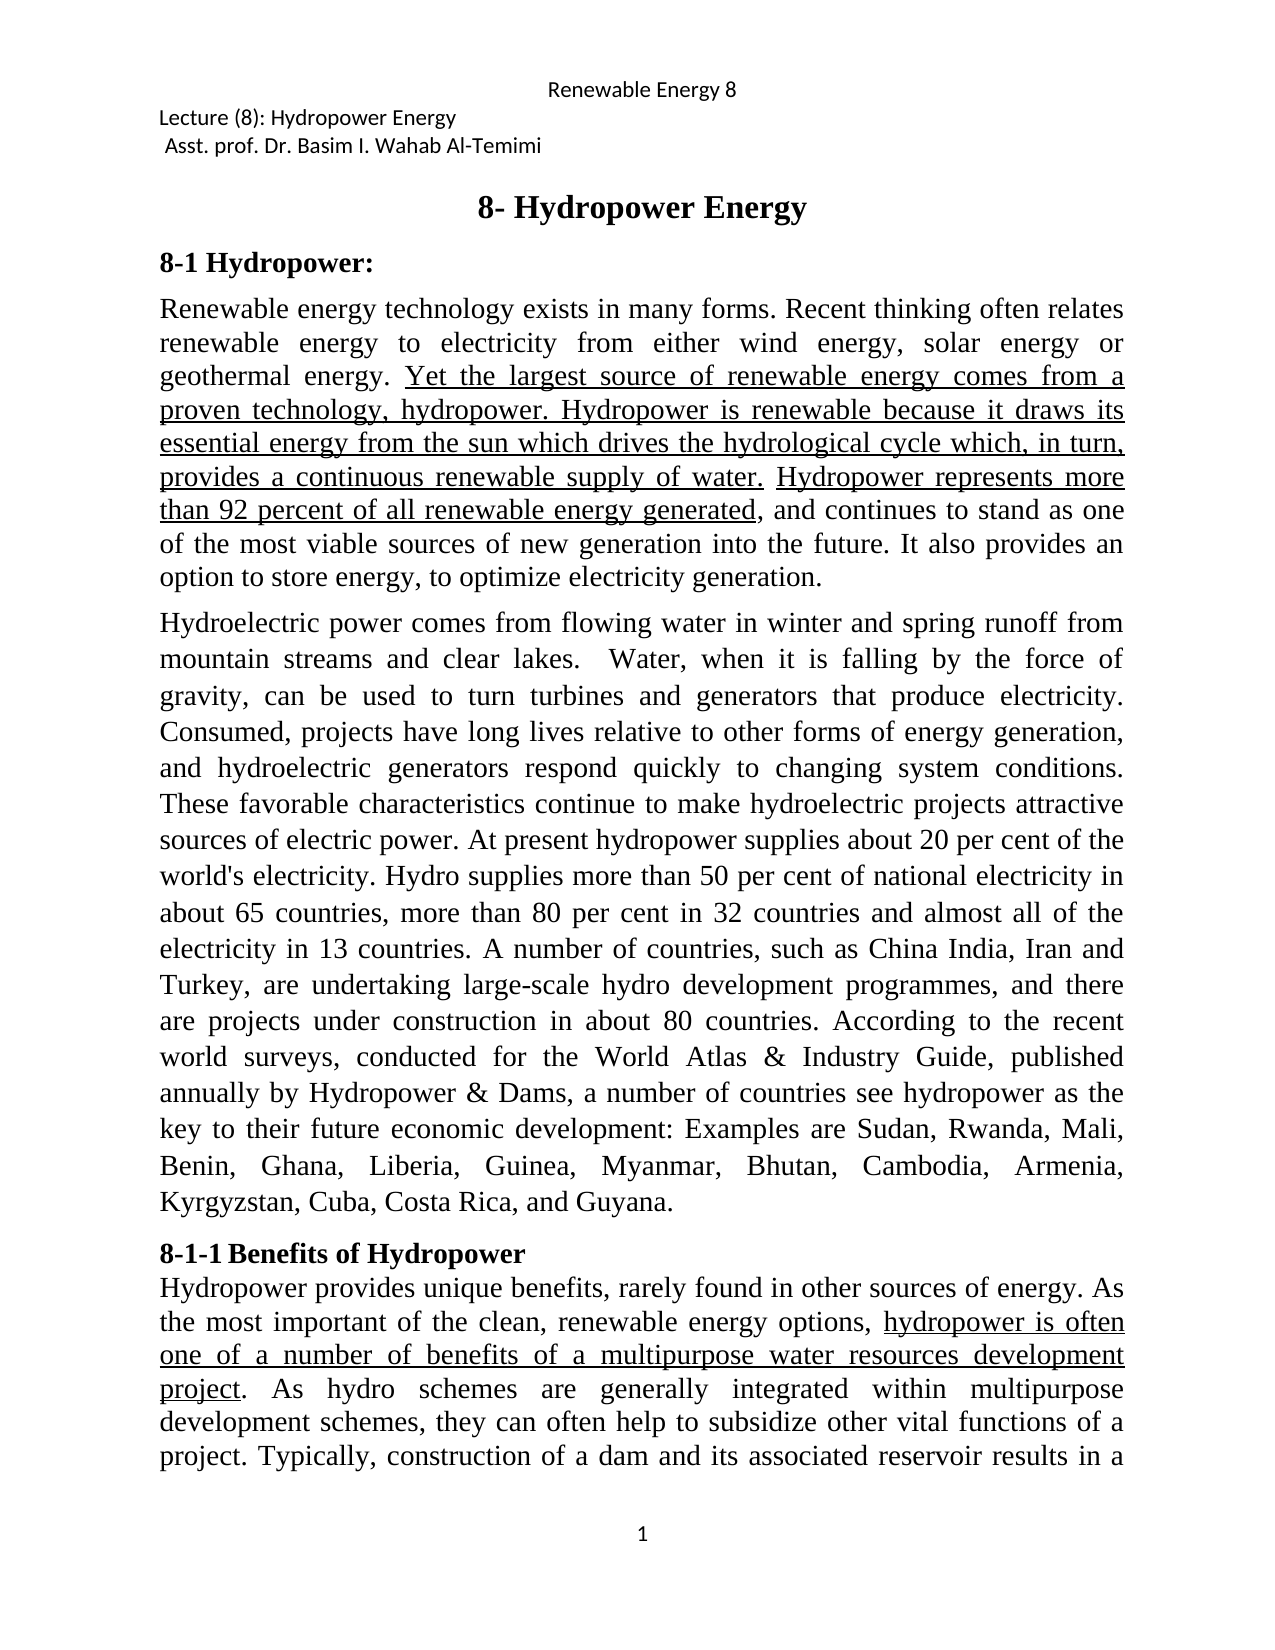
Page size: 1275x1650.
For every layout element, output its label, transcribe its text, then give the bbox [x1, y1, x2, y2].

text 8- Hydropower Energy [159, 187, 1125, 225]
text Renewable energy technology exists in many forms. Recent thinking often relates renewable energy to electricity from either wind energy, solar energy or geothermal energy. Yet the largest source of renewable energy comes from a proven technology, hydropower. Hydropower is renewable because it draws its essential energy from the sun which drives the hydrological cycle which, in turn, provides a continuous renewable supply of water. Hydropower represents more than 92 percent of all renewable energy generated, and continues to stand as one of the most viable sources of new generation into the future. It also provides an option to store energy, to optimize electricity generation. [159, 455, 1125, 593]
text 8-1 Hydropower: [159, 245, 1125, 279]
text Hydroelectric power comes from flowing water in winter and spring runoff from mountain streams and clear lakes. Water, when it is falling by the force of gravity, can be used to turn turbines and generators that produce electricity. Consumed, projects have long lives relative to other forms of energy generation, and hydroelectric generators respond quickly to changing system conditions. These favorable characteristics continue to make hydroelectric projects attractive sources of electric power. At present hydropower supplies about 20 per cent of the world's electricity. Hydro supplies more than 50 per cent of national electricity in about 65 countries, more than 80 per cent in 32 countries and almost all of the electricity in 13 countries. A number of countries, such as China India, Iran and Turkey, are undertaking large-scale hydro development programmes, and there are projects under construction in about 80 countries. According to the recent world surveys, conducted for the World Atlas & Industry Guide, published annually by Hydropower & Dams, a number of countries see hydropower as the key to their future economic development: Examples are Sudan, Rwanda, Mali, Benin, Ghana, Liberia, Guinea, Myanmar, Bhutan, Cambodia, Armenia, Kyrgyzstan, Cuba, Costa Rica, and Guyana. [159, 606, 1125, 1217]
text Renewable energy technology exists in many forms. Recent thinking often relates renewable energy to electricity from either wind energy, solar energy or geothermal energy. Yet the largest source of renewable energy comes from a proven technology, hydropower. Hydropower is renewable because it draws its essential energy from the sun which drives the hydrological cycle which, in turn, provides a continuous renewable supply of water. Hydropower represents more than 92 percent of all renewable energy generated, and continues to stand as one of the most viable sources of new generation into the future. It also provides an option to store energy, to optimize electricity generation. [159, 291, 1125, 421]
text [159, 1367, 1125, 1471]
text 8-1-1 Benefits of Hydropower [159, 1237, 1125, 1270]
